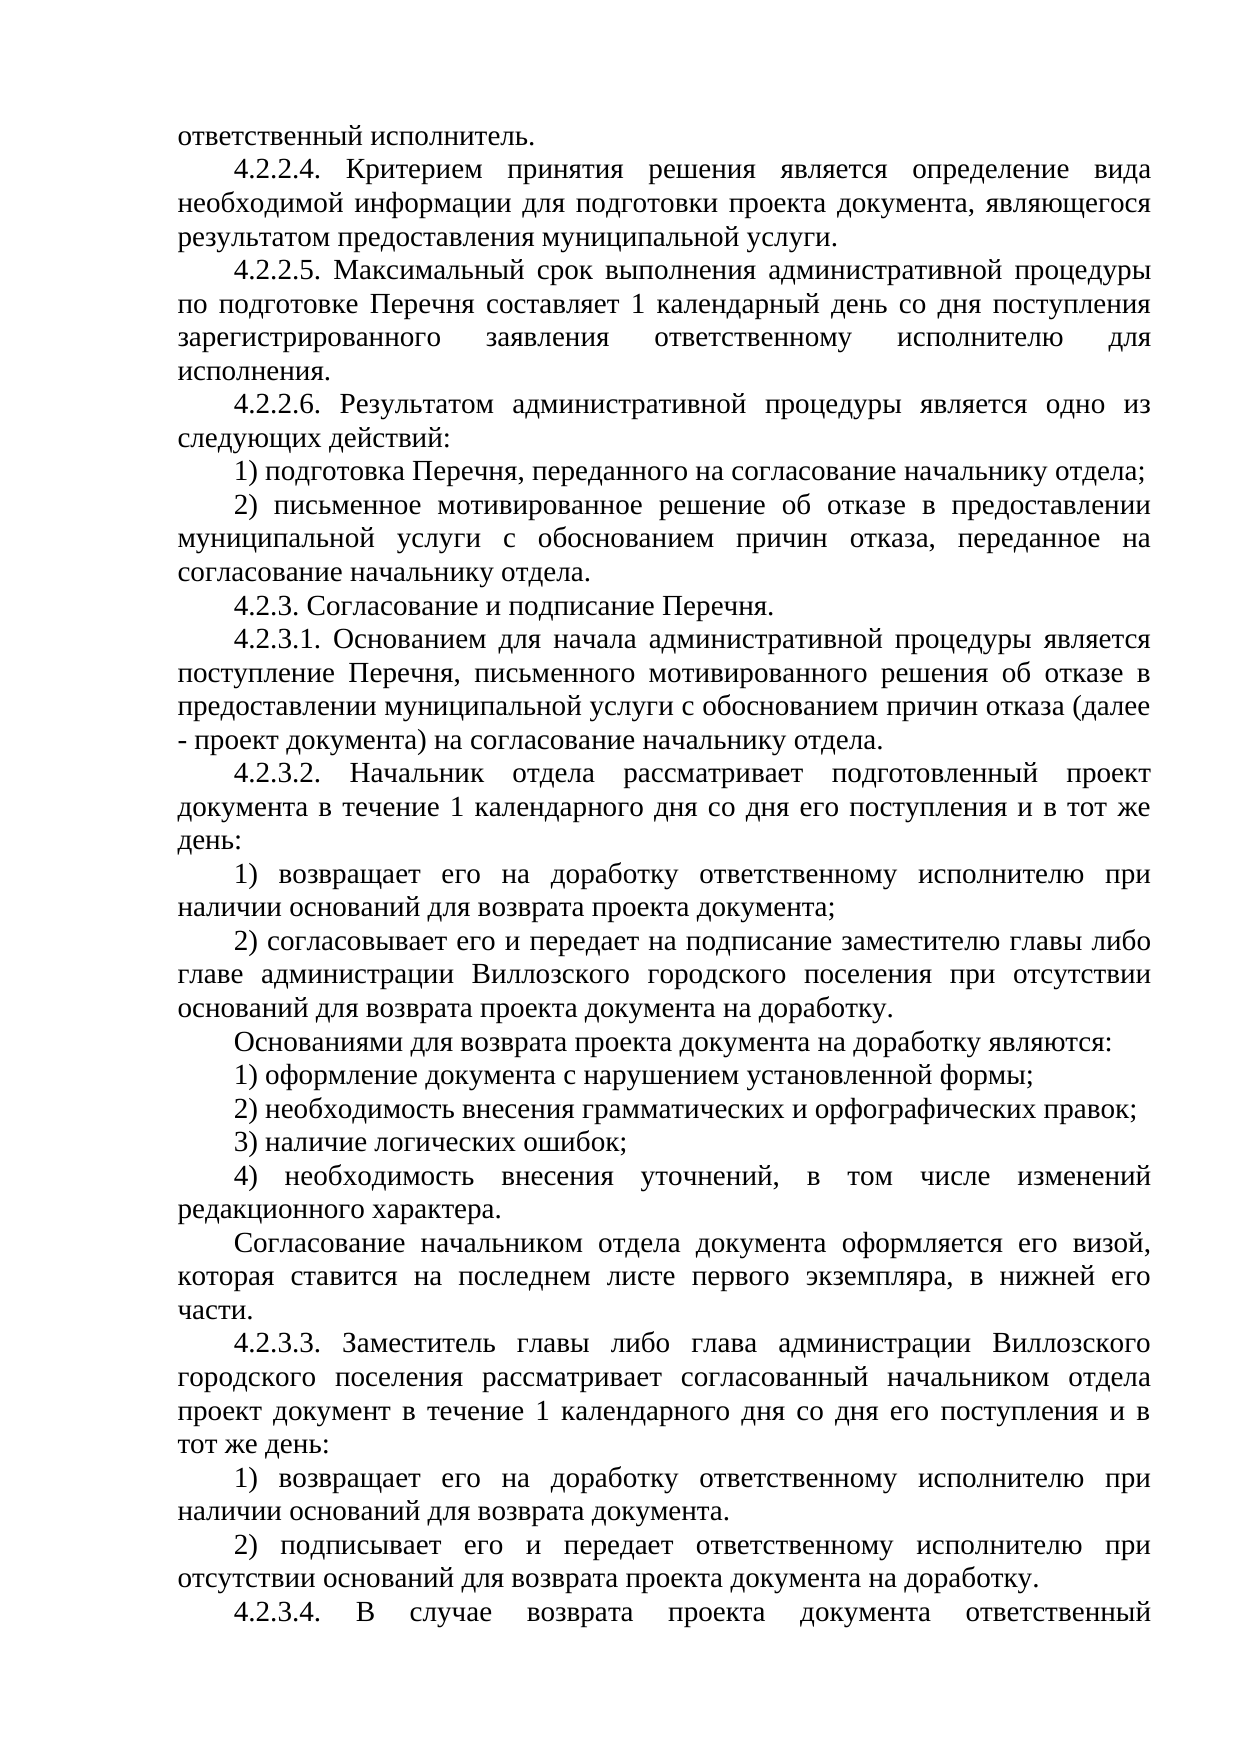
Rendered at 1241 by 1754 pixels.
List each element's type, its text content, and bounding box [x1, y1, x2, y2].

text Согласование начальником отдела документа оформляется его визой, которая ставится на последнем листе первого экземпляра, в нижней его части. [177, 1225, 1152, 1326]
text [177, 118, 1152, 152]
text 2) согласовывает его и передает на подписание заместителю главы либо главе администрации Виллозского городского поселения при отсутствии оснований для возврата проекта документа на доработку. [177, 923, 1152, 1024]
text 4.2.3.2. Начальник отдела рассматривает подготовленный проект документа в течение 1 календарного дня со дня его поступления и в тот же день: [177, 755, 1152, 856]
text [177, 1594, 1152, 1627]
text 1) оформление документа с нарушением установленной формы; [177, 1057, 1152, 1091]
text 1) возвращает его на доработку ответственному исполнителю при наличии оснований для возврата проекта документа; [177, 856, 1152, 923]
text Основаниями для возврата проекта документа на доработку являются: [177, 1024, 1152, 1057]
text 4.2.2.4. Критерием принятия решения является определение вида необходимой информации для подготовки проекта документа, являющегося результатом предоставления муниципальной услуги. [177, 152, 1152, 252]
text 1) подготовка Перечня, переданного на согласование начальнику отдела; [177, 453, 1152, 487]
text 4.2.3.3. Заместитель главы либо глава администрации Виллозского городского поселения рассматривает согласованный начальником отдела проект документ в течение 1 календарного дня со дня его поступления и в тот же день: [177, 1326, 1152, 1460]
text 4.2.3. Согласование и подписание Перечня. [177, 588, 1152, 621]
text 2) подписывает его и передает ответственному исполнителю при отсутствии оснований для возврата проекта документа на доработку. [177, 1527, 1152, 1594]
text 4.2.3.1. Основанием для начала административной процедуры является поступление Перечня, письменного мотивированного решения об отказе в предоставлении муниципальной услуги с обоснованием причин отказа (далее - проект документа) на согласование начальнику отдела. [177, 621, 1152, 755]
text 2) письменное мотивированное решение об отказе в предоставлении муниципальной услуги с обоснованием причин отказа, переданное на согласование начальнику отдела. [177, 487, 1152, 588]
text 1) возвращает его на доработку ответственному исполнителю при наличии оснований для возврата документа. [177, 1460, 1152, 1527]
text 3) наличие логических ошибок; [177, 1124, 1152, 1158]
text 4.2.2.6. Результатом административной процедуры является одно из следующих действий: [177, 386, 1152, 453]
text 2) необходимость внесения грамматических и орфографических правок; [177, 1091, 1152, 1124]
text 4) необходимость внесения уточнений, в том числе изменений редакционного характера. [177, 1158, 1152, 1225]
text 4.2.2.5. Максимальный срок выполнения административной процедуры по подготовке Перечня составляет 1 календарный день со дня поступления зарегистрированного заявления ответственному исполнителю для исполнения. [177, 252, 1152, 386]
